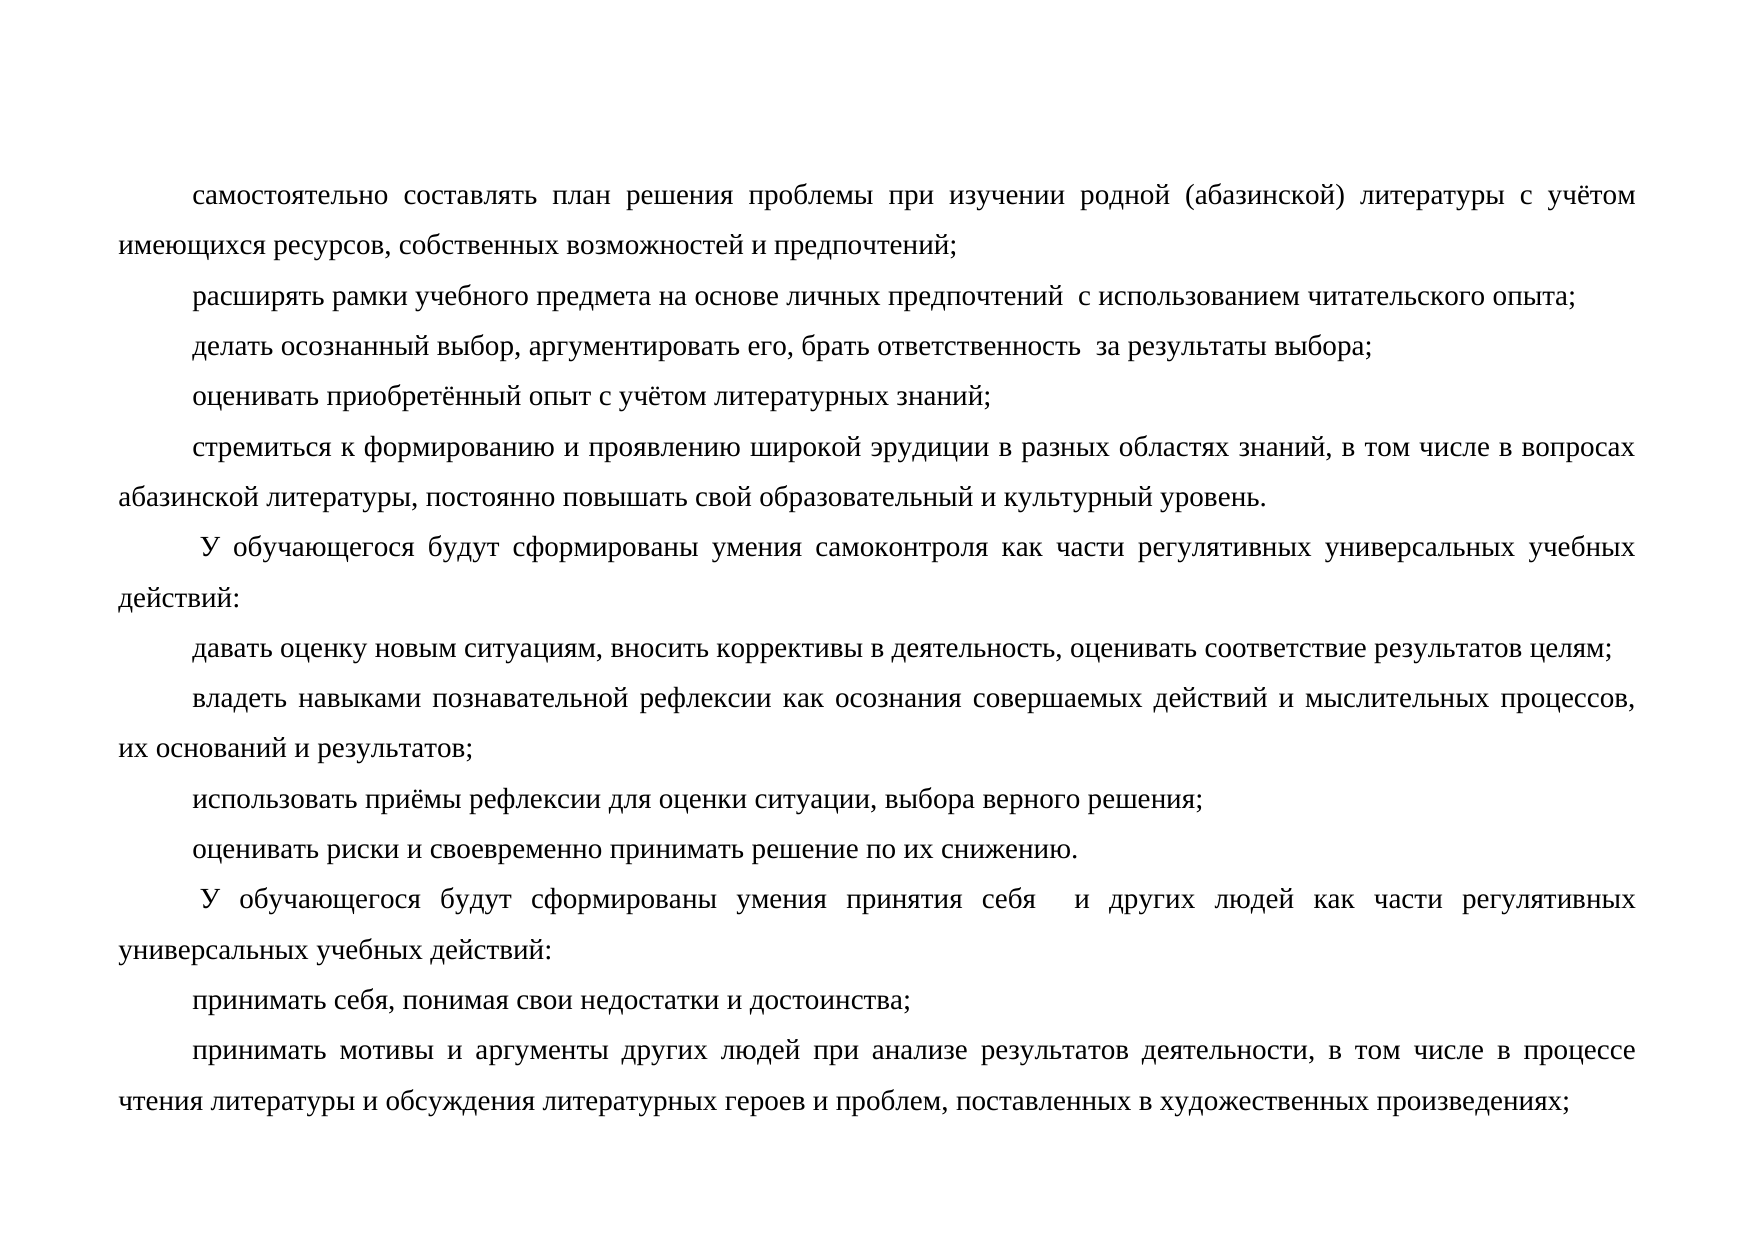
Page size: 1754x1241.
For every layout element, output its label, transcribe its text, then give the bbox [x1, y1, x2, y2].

text принимать себя, понимая свои недостатки и достоинства; [118, 982, 1636, 1016]
text оценивать риски и своевременно принимать решение по их снижению. [118, 831, 1636, 865]
text делать осознанный выбор, аргументировать его, брать ответственность за результаты выбора; [118, 328, 1636, 362]
text стремиться к формированию и проявлению широкой эрудиции в разных областях знаний, в том числе в вопросах абазинской литературы, постоянно повышать свой образовательный и культурный уровень. [118, 429, 1636, 513]
text использовать приёмы рефлексии для оценки ситуации, выбора верного решения; [118, 781, 1636, 814]
text самостоятельно составлять план решения проблемы при изучении родной (абазинской) литературы с учётом имеющихся ресурсов, собственных возможностей и предпочтений; [118, 177, 1636, 261]
text принимать мотивы и аргументы других людей при анализе результатов деятельности, в том числе в процессе чтения литературы и обсуждения литературных героев и проблем, поставленных в художественных произведениях; [118, 1032, 1636, 1116]
text оценивать приобретённый опыт с учётом литературных знаний; [118, 378, 1636, 412]
text владеть навыками познавательной рефлексии как осознания совершаемых действий и мыслительных процессов, их оснований и результатов; [118, 680, 1636, 764]
text У обучающегося будут сформированы умения самоконтроля как части регулятивных универсальных учебных действий: [118, 529, 1636, 613]
text У обучающегося будут сформированы умения принятия себя и других людей как части регулятивных универсальных учебных действий: [118, 882, 1636, 965]
text давать оценку новым ситуациям, вносить коррективы в деятельность, оценивать соответствие результатов целям; [118, 630, 1636, 663]
text расширять рамки учебного предмета на основе личных предпочтений с использованием читательского опыта; [118, 278, 1636, 311]
